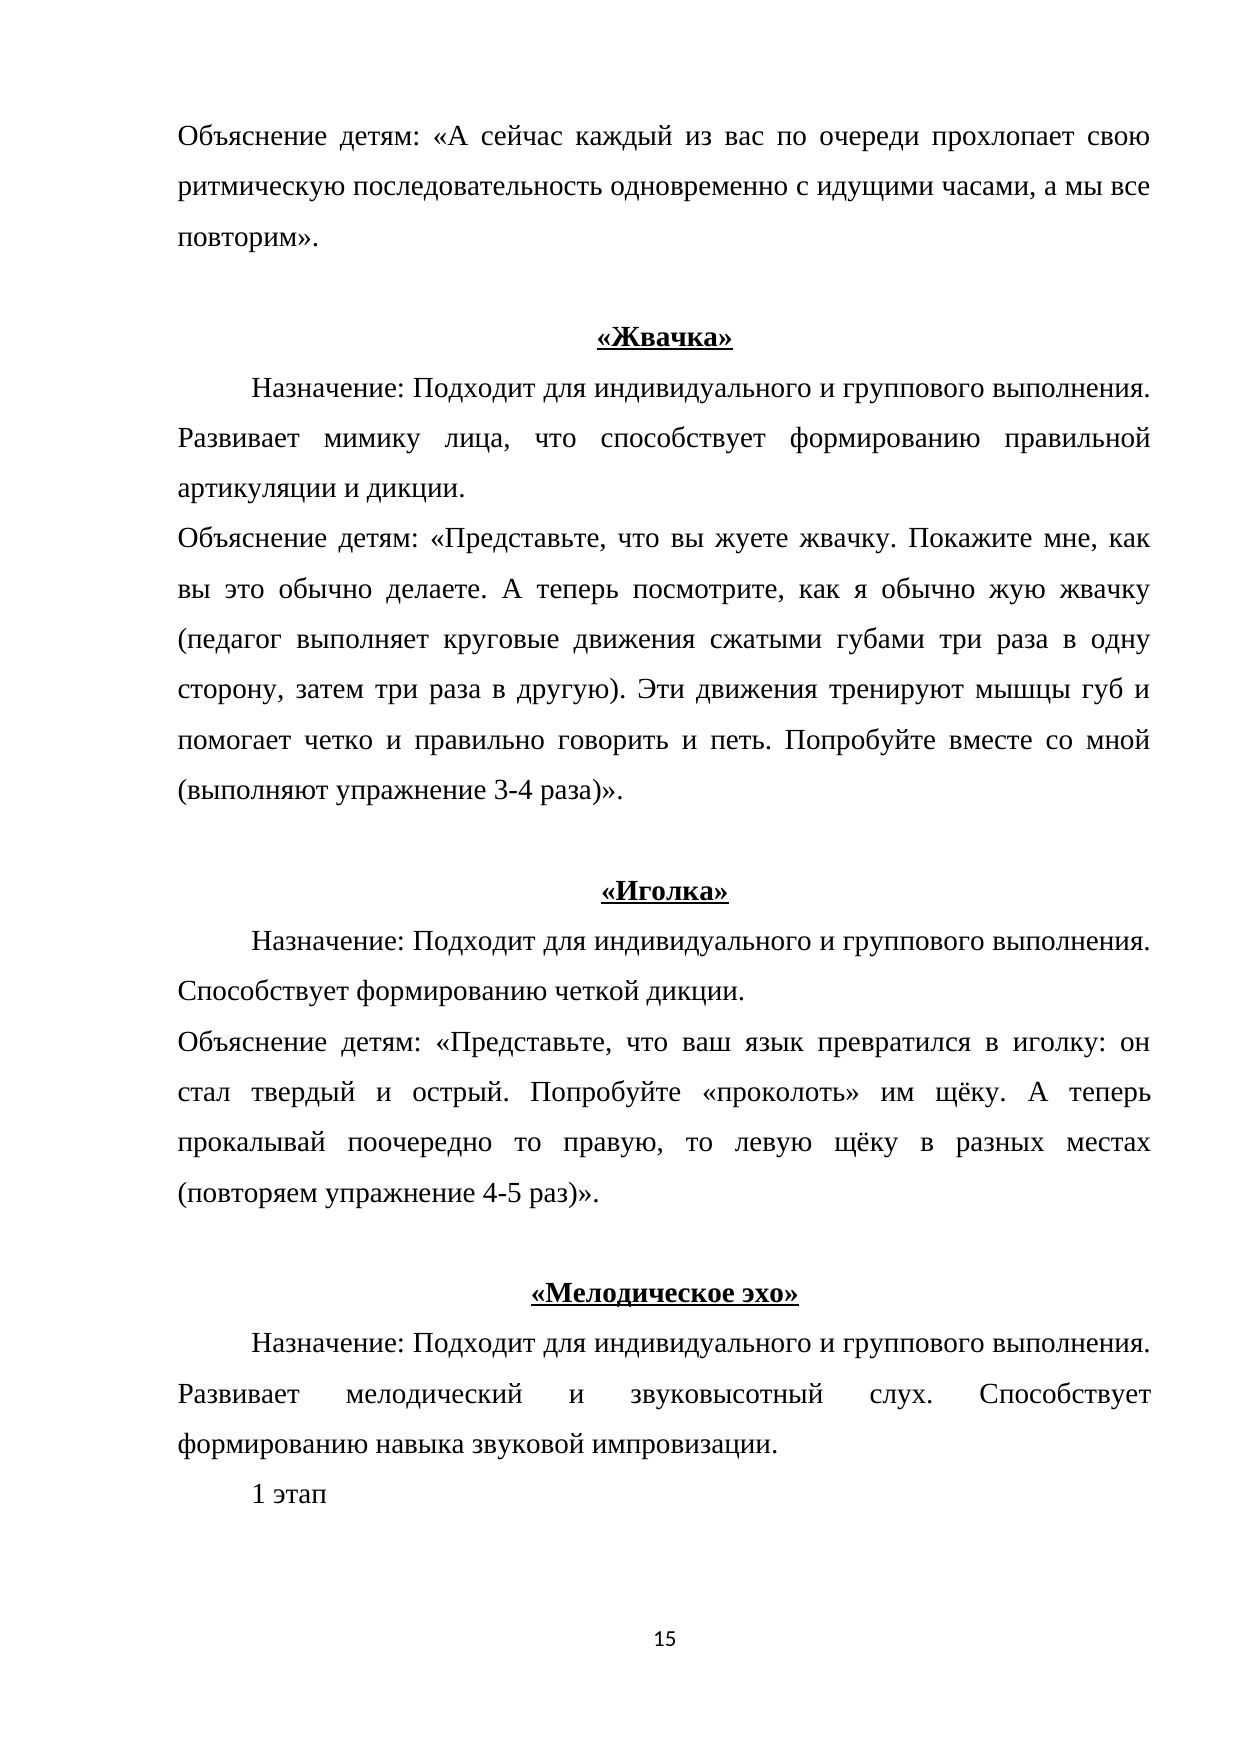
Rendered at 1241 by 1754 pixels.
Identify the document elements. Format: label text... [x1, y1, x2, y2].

text Назначение: Подходит для индивидуального и группового выполнения. Развивает мелодический и звуковысотный слух. Способствует формированию навыка звуковой импровизации. [177, 1326, 1152, 1460]
text Объяснение детям: «А сейчас каждый из вас по очереди прохлопает свою ритмическую последовательность одновременно с идущими часами, а мы все повторим». [177, 118, 1152, 252]
text 1 этап [177, 1477, 1152, 1510]
text «Жвачка» [177, 319, 1152, 353]
text Объяснение детям: «Представьте, что ваш язык превратился в иголку: он стал твердый и острый. Попробуйте «проколоть» им щёку. А теперь прокалывай поочередно то правую, то левую щёку в разных местах (повторяем упражнение 4-5 раз)». [177, 1024, 1152, 1208]
text Назначение: Подходит для индивидуального и группового выполнения. Развивает мимику лица, что способствует формированию правильной артикуляции и дикции. [177, 370, 1152, 504]
text Объяснение детям: «Представьте, что вы жуете жвачку. Покажите мне, как вы это обычно делаете. А теперь посмотрите, как я обычно жую жвачку (педагог выполняет круговые движения сжатыми губами три раза в одну сторону, затем три раза в другую). Эти движения тренируют мышцы губ и помогает четко и правильно говорить и петь. Попробуйте вместе со мной (выполняют упражнение 3-4 раза)». [177, 521, 1152, 806]
text Назначение: Подходит для индивидуального и группового выполнения. Способствует формированию четкой дикции. [177, 923, 1152, 1007]
text «Иголка» [177, 873, 1152, 906]
text «Мелодическое эхо» [177, 1275, 1152, 1309]
